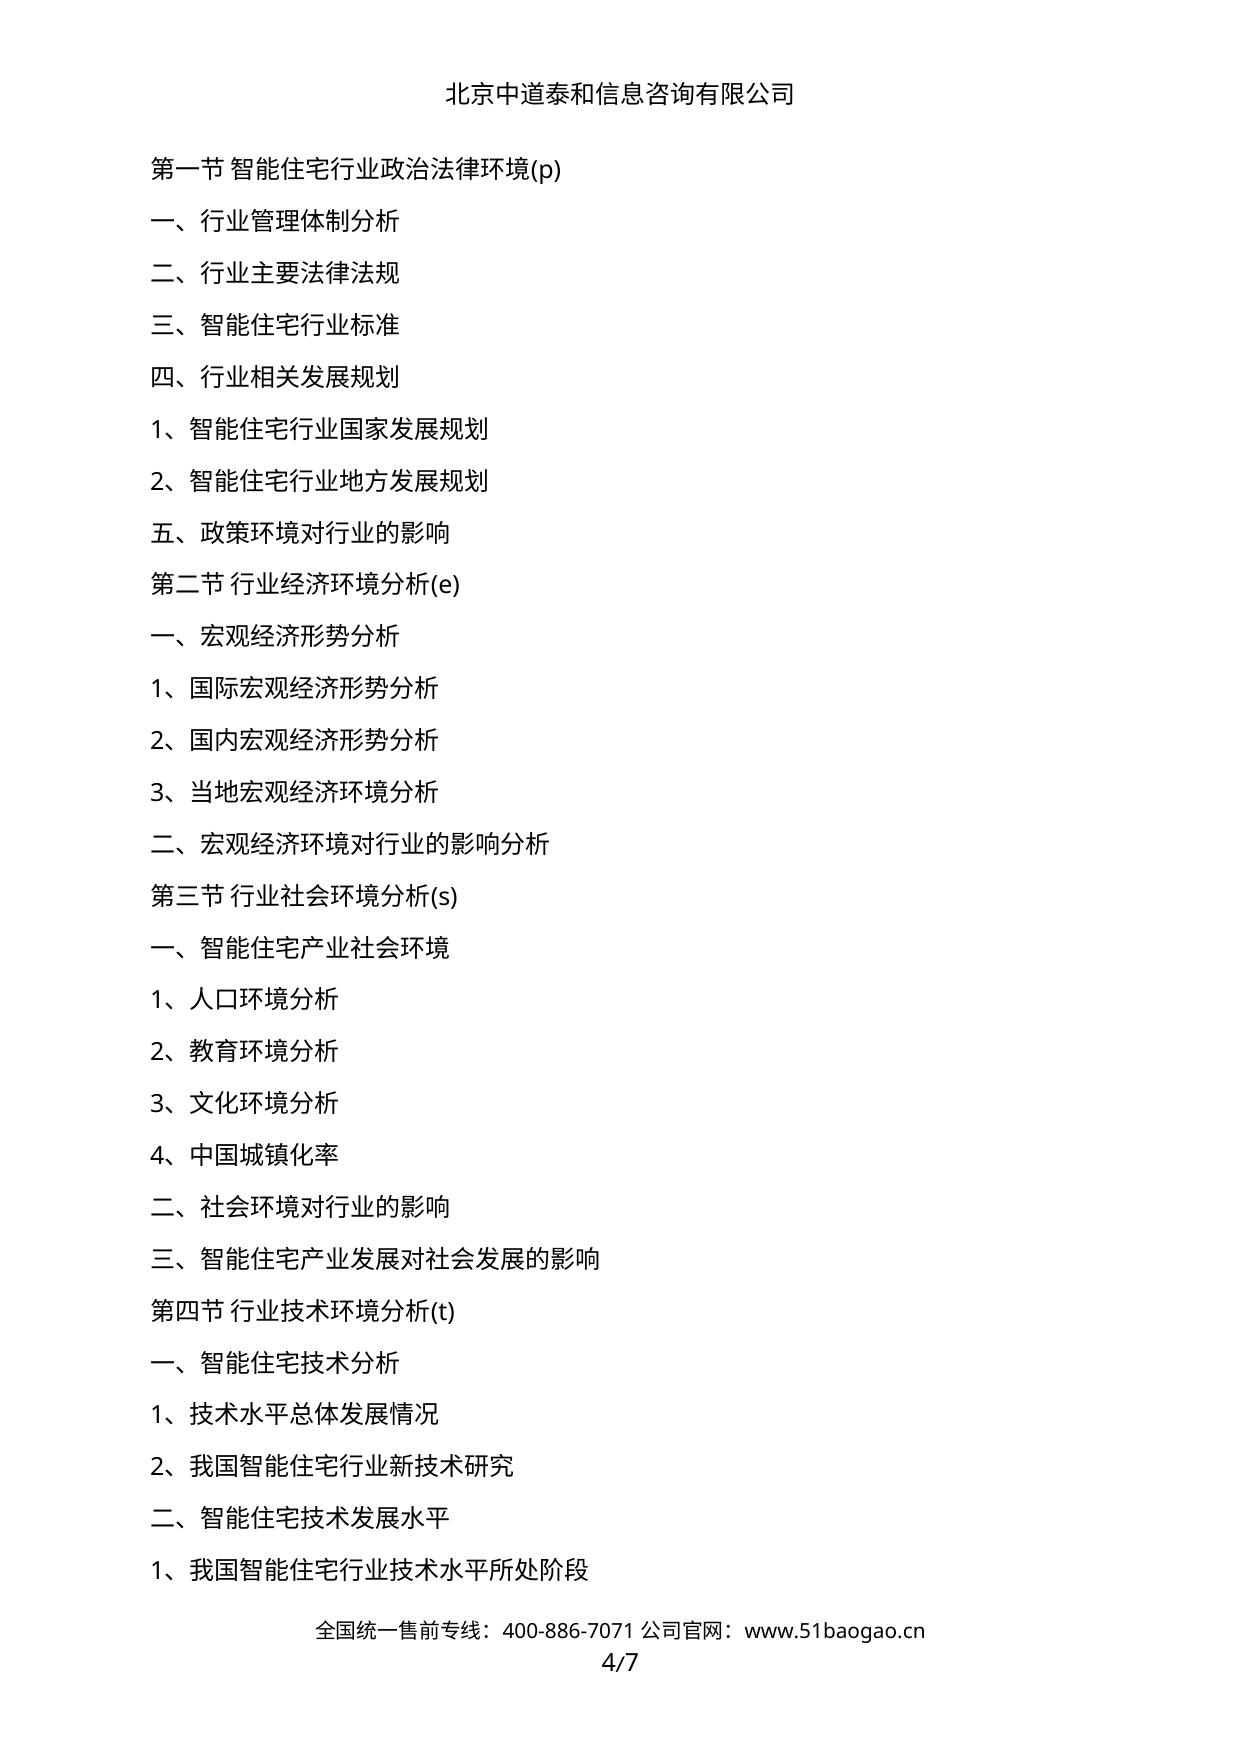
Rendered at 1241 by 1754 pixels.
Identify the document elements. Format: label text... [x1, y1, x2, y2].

text 一、宏观经济形势分析 [150, 617, 1090, 653]
text 3、文化环境分析 [150, 1084, 1090, 1120]
text 1、人口环境分析 [150, 980, 1090, 1016]
text 4、中国城镇化率 [150, 1136, 1090, 1172]
text 2、教育环境分析 [150, 1032, 1090, 1068]
text 3、当地宏观经济环境分析 [150, 772, 1090, 809]
text 一、智能住宅产业社会环境 [150, 928, 1090, 964]
text 三、智能住宅行业标准 [150, 306, 1090, 342]
text 四、行业相关发展规划 [150, 357, 1090, 394]
text 第三节 行业社会环境分析(s) [150, 876, 1090, 912]
text 二、行业主要法律法规 [150, 254, 1090, 290]
text 2、我国智能住宅行业新技术研究 [150, 1447, 1090, 1483]
text 1、我国智能住宅行业技术水平所处阶段 [150, 1551, 1090, 1587]
text 1、智能住宅行业国家发展规划 [150, 409, 1090, 446]
text 一、行业管理体制分析 [150, 202, 1090, 238]
text 二、社会环境对行业的影响 [150, 1187, 1090, 1224]
text 一、智能住宅技术分析 [150, 1343, 1090, 1379]
text 二、智能住宅技术发展水平 [150, 1499, 1090, 1535]
text 1、国际宏观经济形势分析 [150, 669, 1090, 705]
text 五、政策环境对行业的影响 [150, 513, 1090, 549]
text 三、智能住宅产业发展对社会发展的影响 [150, 1239, 1090, 1276]
text 2、国内宏观经济形势分析 [150, 721, 1090, 757]
text 第一节 智能住宅行业政治法律环境(p) [150, 150, 1090, 186]
text 二、宏观经济环境对行业的影响分析 [150, 824, 1090, 861]
text 2、智能住宅行业地方发展规划 [150, 461, 1090, 497]
text 第四节 行业技术环境分析(t) [150, 1291, 1090, 1327]
text 1、技术水平总体发展情况 [150, 1395, 1090, 1431]
text 第二节 行业经济环境分析(e) [150, 565, 1090, 601]
